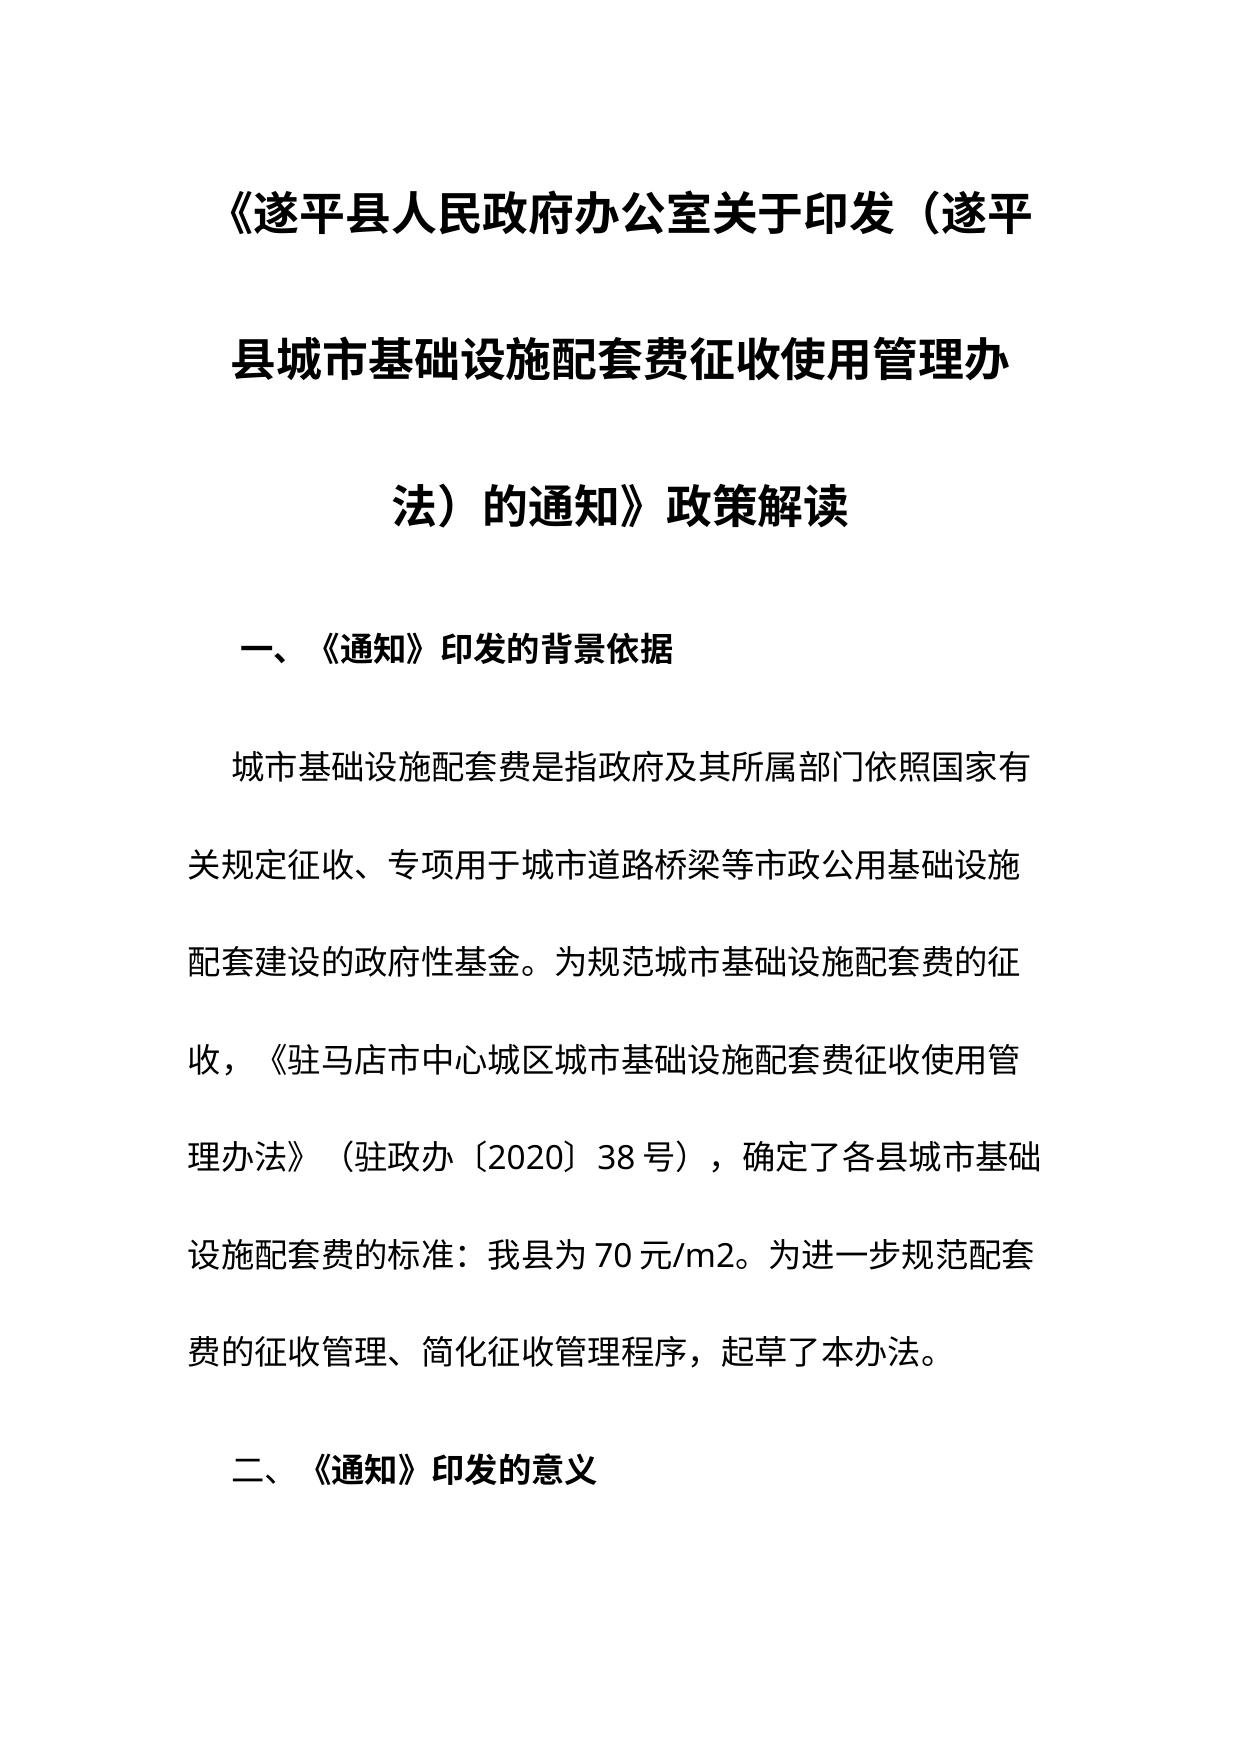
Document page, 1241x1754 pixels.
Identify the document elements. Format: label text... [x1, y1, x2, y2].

text 一、《通知》印发的背景依据 [187, 614, 1053, 679]
text 二、《通知》印发的意义 [187, 1436, 1053, 1501]
subtitle 《遂平县人民政府办公室关于印发（遂平县城市基础设施配套费征收使用管理办法）的通知》政策解读 [187, 162, 1053, 552]
text 城市基础设施配套费是指政府及其所属部门依照国家有关规定征收、专项用于城市道路桥梁等市政公用基础设施配套建设的政府性基金。为规范城市基础设施配套费的征收，《驻马店市中心城区城市基础设施配套费征收使用管理办法》（驻政办〔2020〕38号），确定了各县城市基础设施配套费的标准：我县为70元/m2。为进一步规范配套费的征收管理、简化征收管理程序，起草了本办法。 [187, 733, 1053, 1383]
